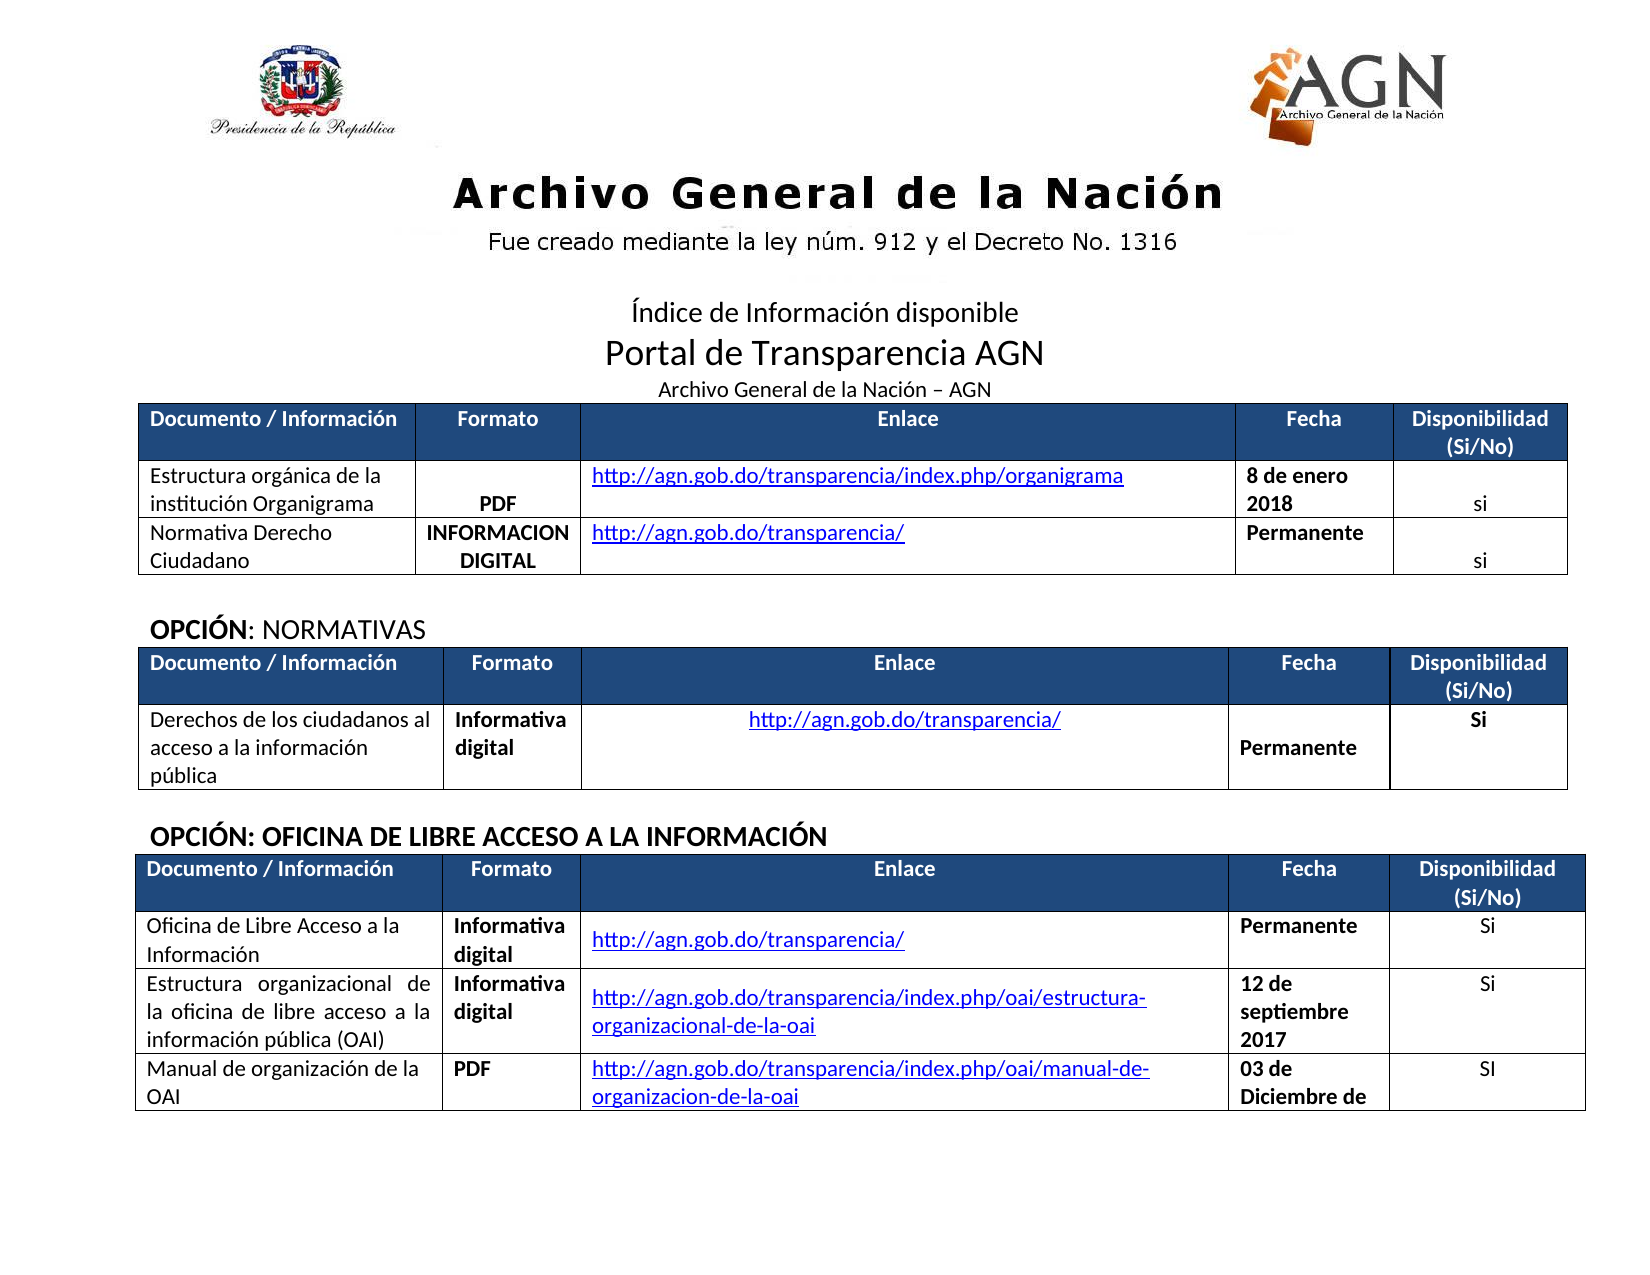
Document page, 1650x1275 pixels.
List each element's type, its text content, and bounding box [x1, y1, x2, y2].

table_header Enlace [581, 855, 1228, 911]
table_header Formato [444, 648, 581, 704]
table_cell Permanente [1236, 518, 1393, 574]
table_header Formato [443, 855, 580, 911]
text OPCIÓN: OFICINA DE LIBRE ACCESO A LA INFORMACIÓN [150, 818, 1500, 853]
table_cell 12 de septiembre 2017 [1229, 969, 1389, 1053]
table_cell Informativa digital [443, 969, 580, 1053]
table_header Disponibilidad (Si/No) [1394, 404, 1567, 460]
table_cell Estructura organizacional de la oficina de libre acceso a la información pública (OAI) [136, 969, 442, 1053]
table_cell PDF [416, 461, 580, 517]
table_cell Derechos de los ciudadanos al acceso a la información pública [139, 705, 443, 789]
table_cell http://agn.gob.do/transparencia/ [581, 912, 1228, 968]
table_cell Oficina de Libre Acceso a la Información [136, 912, 442, 968]
table_header Documento / Información [136, 855, 442, 911]
table_cell http://agn.gob.do/transparencia/ [581, 518, 1235, 574]
table_cell Si [1390, 969, 1585, 1053]
table_cell Normativa Derecho Ciudadano [139, 518, 415, 574]
table_header Enlace [581, 404, 1235, 460]
table_cell Estructura orgánica de la institución Organigrama [139, 461, 415, 517]
table_cell http://agn.gob.do/transparencia/ [582, 705, 1228, 789]
table_cell Permanente [1229, 705, 1389, 789]
table_cell http://agn.gob.do/transparencia/index.php/oai/estructura-organizacional-de-la-oai [581, 969, 1228, 1053]
table_cell Informativa digital [444, 705, 581, 789]
table_cell SI [1390, 1054, 1585, 1110]
picture [165, 29, 1485, 294]
table_cell 8 de enero 2018 [1236, 461, 1393, 517]
table_cell Informativa digital [443, 912, 580, 968]
table_header Disponibilidad (Si/No) [1390, 855, 1585, 911]
table_header Fecha [1229, 648, 1389, 704]
table_cell Si [1390, 912, 1585, 968]
table_cell si [1394, 518, 1567, 574]
table_header Documento / Información [139, 648, 443, 704]
table_cell INFORMACION DIGITAL [416, 518, 580, 574]
table_header Enlace [582, 648, 1228, 704]
table_cell http://agn.gob.do/transparencia/index.php/organigrama [581, 461, 1235, 517]
table_cell si [1394, 461, 1567, 517]
table_cell Si [1391, 705, 1567, 789]
table_cell PDF [443, 1054, 580, 1110]
table_cell Permanente [1229, 912, 1389, 968]
text OPCIÓN: NORMATIVAS [150, 611, 1500, 647]
table_header Fecha [1229, 855, 1389, 911]
table_cell 03 de Diciembre de 2018 [1229, 1054, 1389, 1110]
table_cell Manual de organización de la OAI [136, 1054, 442, 1110]
table_header Disponibilidad (Si/No) [1391, 648, 1567, 704]
table_header Formato [416, 404, 580, 460]
table_cell http://agn.gob.do/transparencia/index.php/oai/manual-de-organizacion-de-la-oai [581, 1054, 1228, 1110]
table_header Fecha [1236, 404, 1393, 460]
table_header Documento / Información [139, 404, 415, 460]
